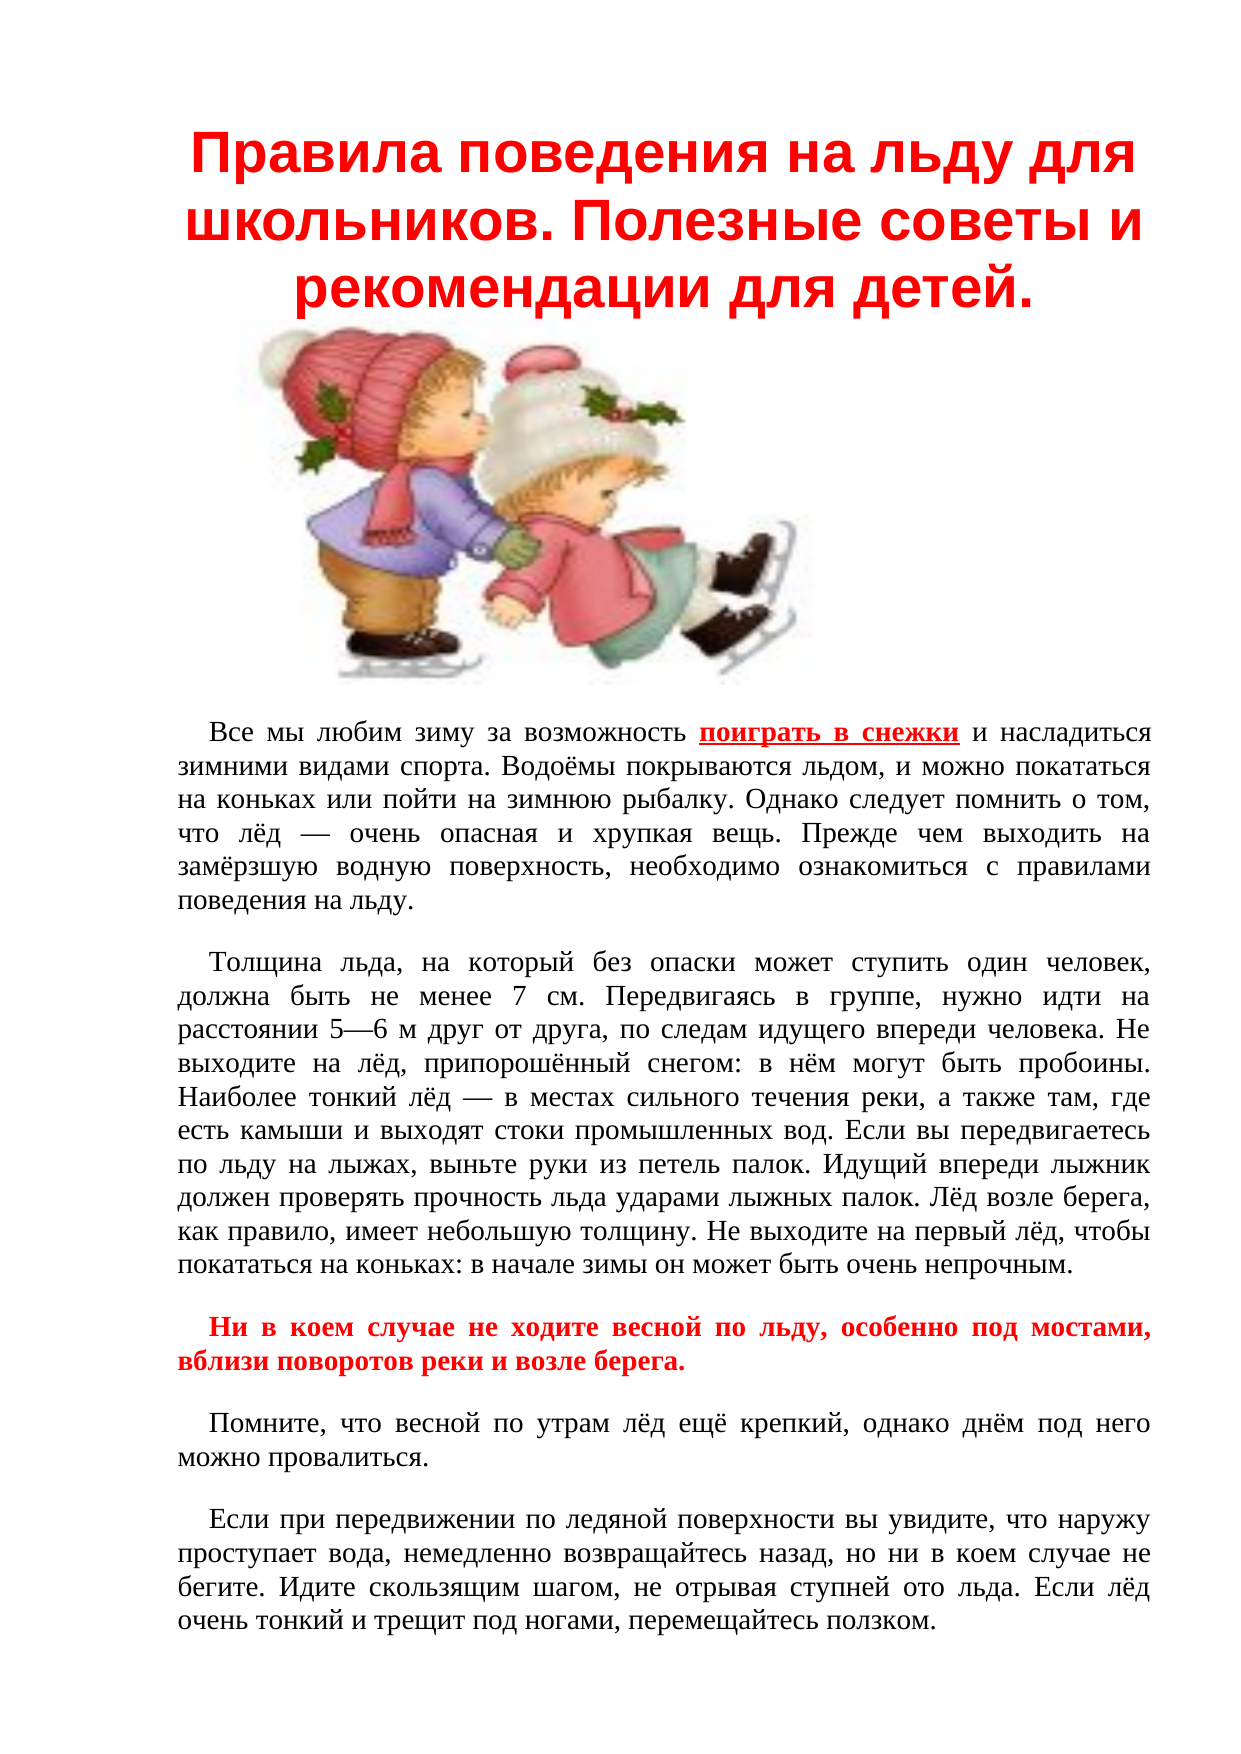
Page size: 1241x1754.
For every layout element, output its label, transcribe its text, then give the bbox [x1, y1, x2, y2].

text Правила поведения на льду для школьников. Полезные советы и рекомендации для детей. [177, 118, 1152, 319]
text Ни в коем случае не ходите весной по льду, особенно под мостами, вблизи поворотов реки и возле берега. [177, 1309, 1152, 1376]
text Если при передвижении по ледяной поверхности вы увидите, что наружу проступает вода, немедленно возвращайтесь назад, но ни в коем случае не бегите. Идите скользящим шагом, не отрывая ступней ото льда. Если лёд очень тонкий и трещит под ногами, перемещайтесь ползком. [177, 1502, 1152, 1636]
text Толщина льда, на который без опаски может ступить один человек, должна быть не менее 7 см. Передвигаясь в группе, нужно идти на расстоянии 5—6 м друг от друга, по следам идущего впереди человека. Не выходите на лёд, припорошённый снегом: в нём могут быть пробоины. Наиболее тонкий лёд — в местах сильного течения реки, а также там, где есть камыши и выходят стоки промышленных вод. Если вы передвигаетесь по льду на лыжах, выньте руки из петель палок. Идущий впереди лыжник должен проверять прочность льда ударами лыжных палок. Лёд возле берега, как правило, имеет небольшую толщину. Не выходите на первый лёд, чтобы покататься на коньках: в начале зимы он может быть очень непрочным. [177, 944, 1152, 1280]
text Все мы любим зиму за возможность поиграть в снежки и насладиться зимними видами спорта. Водоёмы покрываются льдом, и можно покататься на коньках или пойти на зимнюю рыбалку. Однако следует помнить о том, что лёд — очень опасная и хрупкая вещь. Прежде чем выходить на замёрзшую водную поверхность, необходимо ознакомиться с правилами поведения на льду. [177, 714, 1152, 915]
text Помните, что весной по утрам лёд ещё крепкий, однако днём под него можно провалиться. [177, 1405, 1152, 1472]
picture [177, 319, 888, 685]
